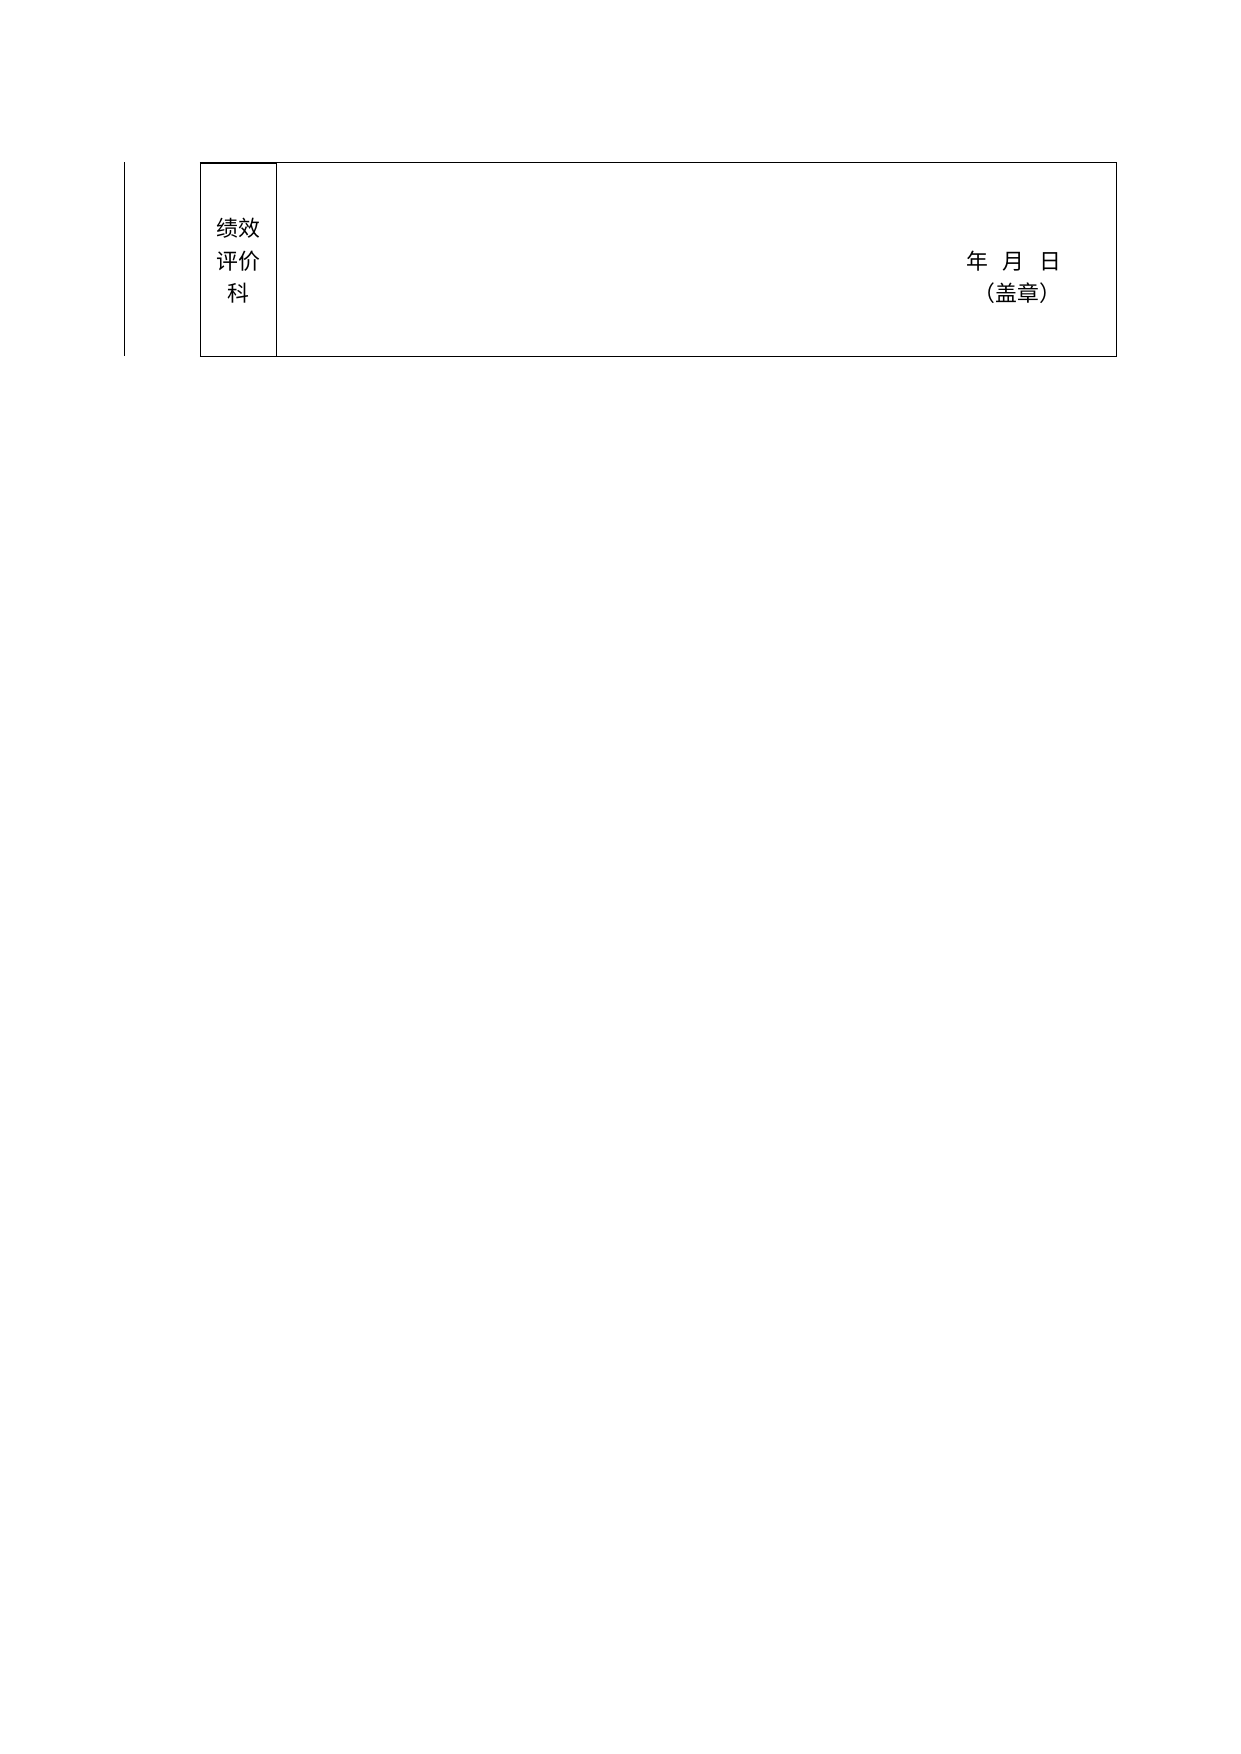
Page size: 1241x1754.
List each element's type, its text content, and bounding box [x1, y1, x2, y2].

table_cell 绩效评价科 [201, 164, 276, 356]
table_cell 年 月 日 （盖章） [277, 163, 1116, 356]
